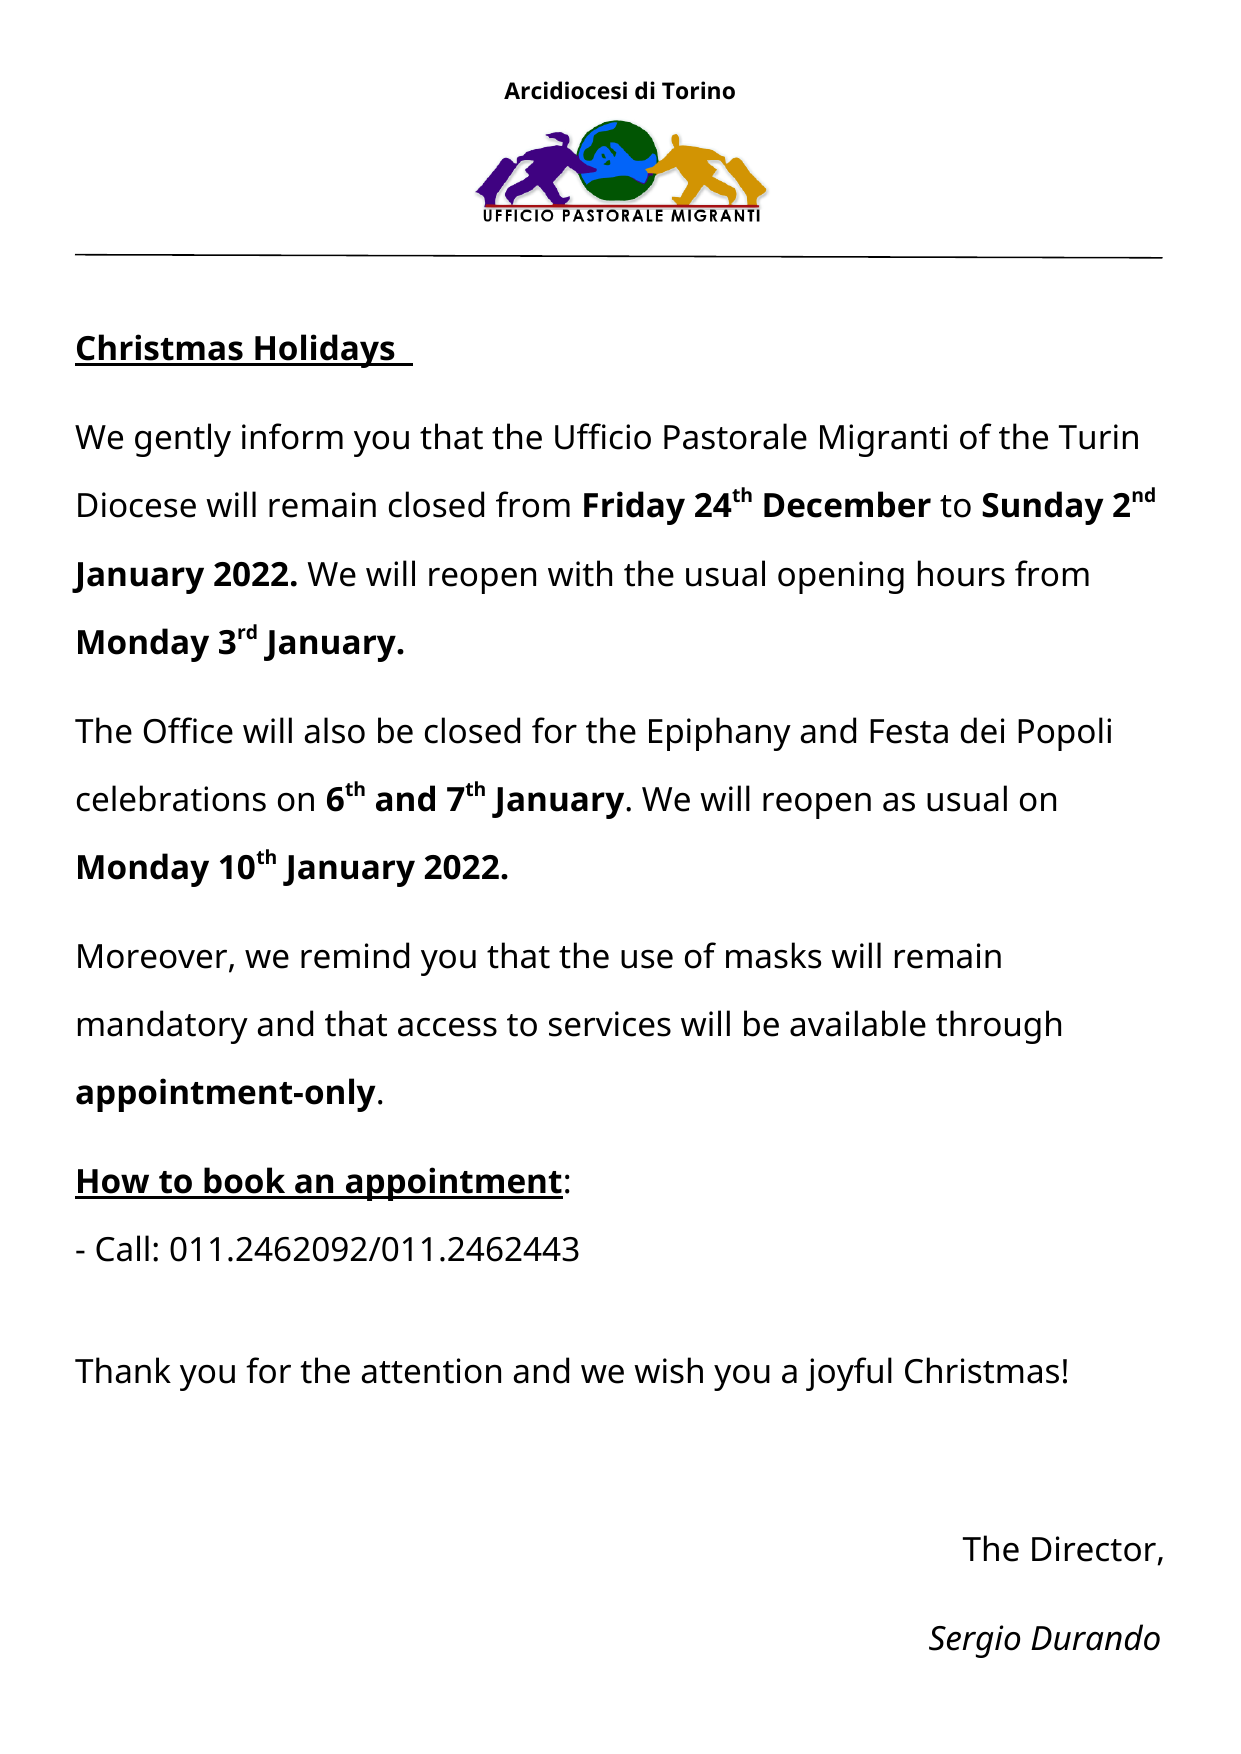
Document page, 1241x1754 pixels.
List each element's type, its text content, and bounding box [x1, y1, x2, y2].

text Thank you for the attention and we wish you a joyful Christmas! [75, 1348, 1165, 1394]
text We gently inform you that the Ufficio Pastorale Migranti of the Turin Diocese will remain closed from Friday 24th December to Sunday 2nd January 2022. We will reopen with the usual opening hours from Monday 3rd January. [75, 414, 1165, 664]
text Moreover, we remind you that the use of masks will remain mandatory and that access to services will be available through appointment-only. [75, 933, 1165, 1114]
picture [448, 115, 791, 223]
text Christmas Holidays [75, 325, 1165, 371]
text How to book an appointment: - Call: 011.2462092/011.2462443 [75, 1158, 1165, 1313]
text Sergio Durando [75, 1615, 1165, 1661]
text Arcidiocesi di Torino [75, 75, 1165, 106]
text The Director, [75, 1526, 1165, 1572]
text The Office will also be closed for the Epiphany and Festa dei Popoli celebrations on 6th and 7th January. We will reopen as usual on Monday 10th January 2022. [75, 707, 1165, 889]
